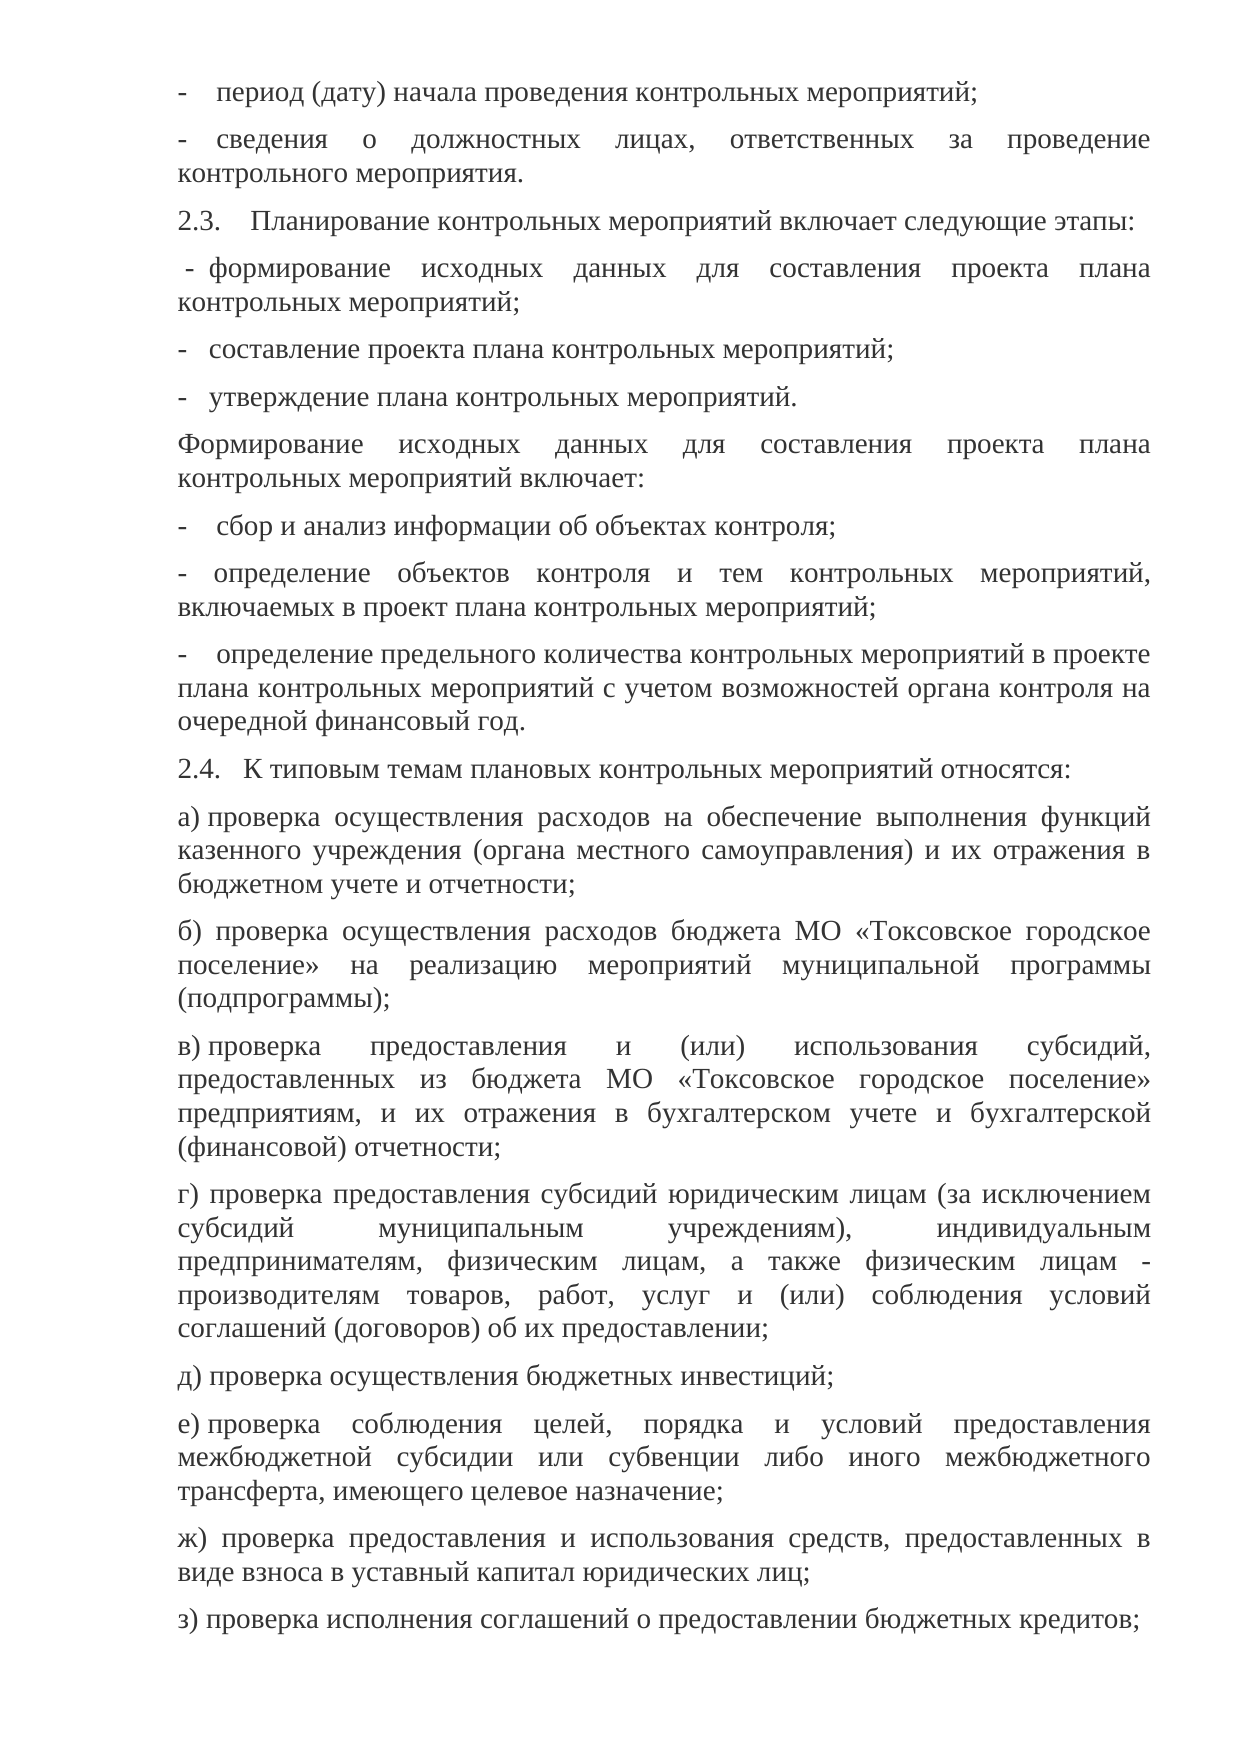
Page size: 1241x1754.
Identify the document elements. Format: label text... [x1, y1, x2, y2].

text г) проверка предоставления субсидий юридическим лицам (за исключением субсидий муниципальным учреждениям), индивидуальным предпринимателям, физическим лицам, а также физическим лицам - производителям товаров, работ, услуг и (или) соблюдения условий соглашений (договоров) об их предоставлении; [177, 1176, 1152, 1344]
text б) проверка осуществления расходов бюджета МО «Токсовское городское поселение» на реализацию мероприятий муниципальной программы (подпрограммы); [177, 913, 1152, 1014]
text - сбор и анализ информации об объектах контроля; [177, 508, 1152, 541]
text 2.3. Планирование контрольных мероприятий включает следующие этапы: [177, 203, 1152, 236]
text - определение предельного количества контрольных мероприятий в проекте плана контрольных мероприятий с учетом возможностей органа контроля на очередной финансовый год. [177, 636, 1152, 737]
text - составление проекта плана контрольных мероприятий; [177, 331, 1152, 365]
text - сведения о должностных лицах, ответственных за проведение контрольного мероприятия. [177, 121, 1152, 188]
text ж) проверка предоставления и использования средств, предоставленных в виде взноса в уставный капитал юридических лиц; [177, 1520, 1152, 1587]
text 2.4. К типовым темам плановых контрольных мероприятий относятся: [177, 751, 1152, 785]
text д) проверка осуществления бюджетных инвестиций; [177, 1358, 1152, 1392]
text - период (дату) начала проведения контрольных мероприятий; [177, 74, 1152, 107]
text е) проверка соблюдения целей, порядка и условий предоставления межбюджетной субсидии или субвенции либо иного межбюджетного трансферта, имеющего целевое назначение; [177, 1406, 1152, 1506]
text з) проверка исполнения соглашений о предоставлении бюджетных кредитов; [177, 1602, 1152, 1635]
text - определение объектов контроля и тем контрольных мероприятий, включаемых в проект плана контрольных мероприятий; [177, 555, 1152, 622]
text в) проверка предоставления и (или) использования субсидий, предоставленных из бюджета МО «Токсовское городское поселение» предприятиям, и их отражения в бухгалтерском учете и бухгалтерской (финансовой) отчетности; [177, 1028, 1152, 1162]
text Формирование исходных данных для составления проекта плана контрольных мероприятий включает: [177, 427, 1152, 494]
text - утверждение плана контрольных мероприятий. [177, 379, 1152, 412]
text - формирование исходных данных для составления проекта плана контрольных мероприятий; [177, 250, 1152, 317]
text а) проверка осуществления расходов на обеспечение выполнения функций казенного учреждения (органа местного самоуправления) и их отражения в бюджетном учете и отчетности; [177, 799, 1152, 899]
